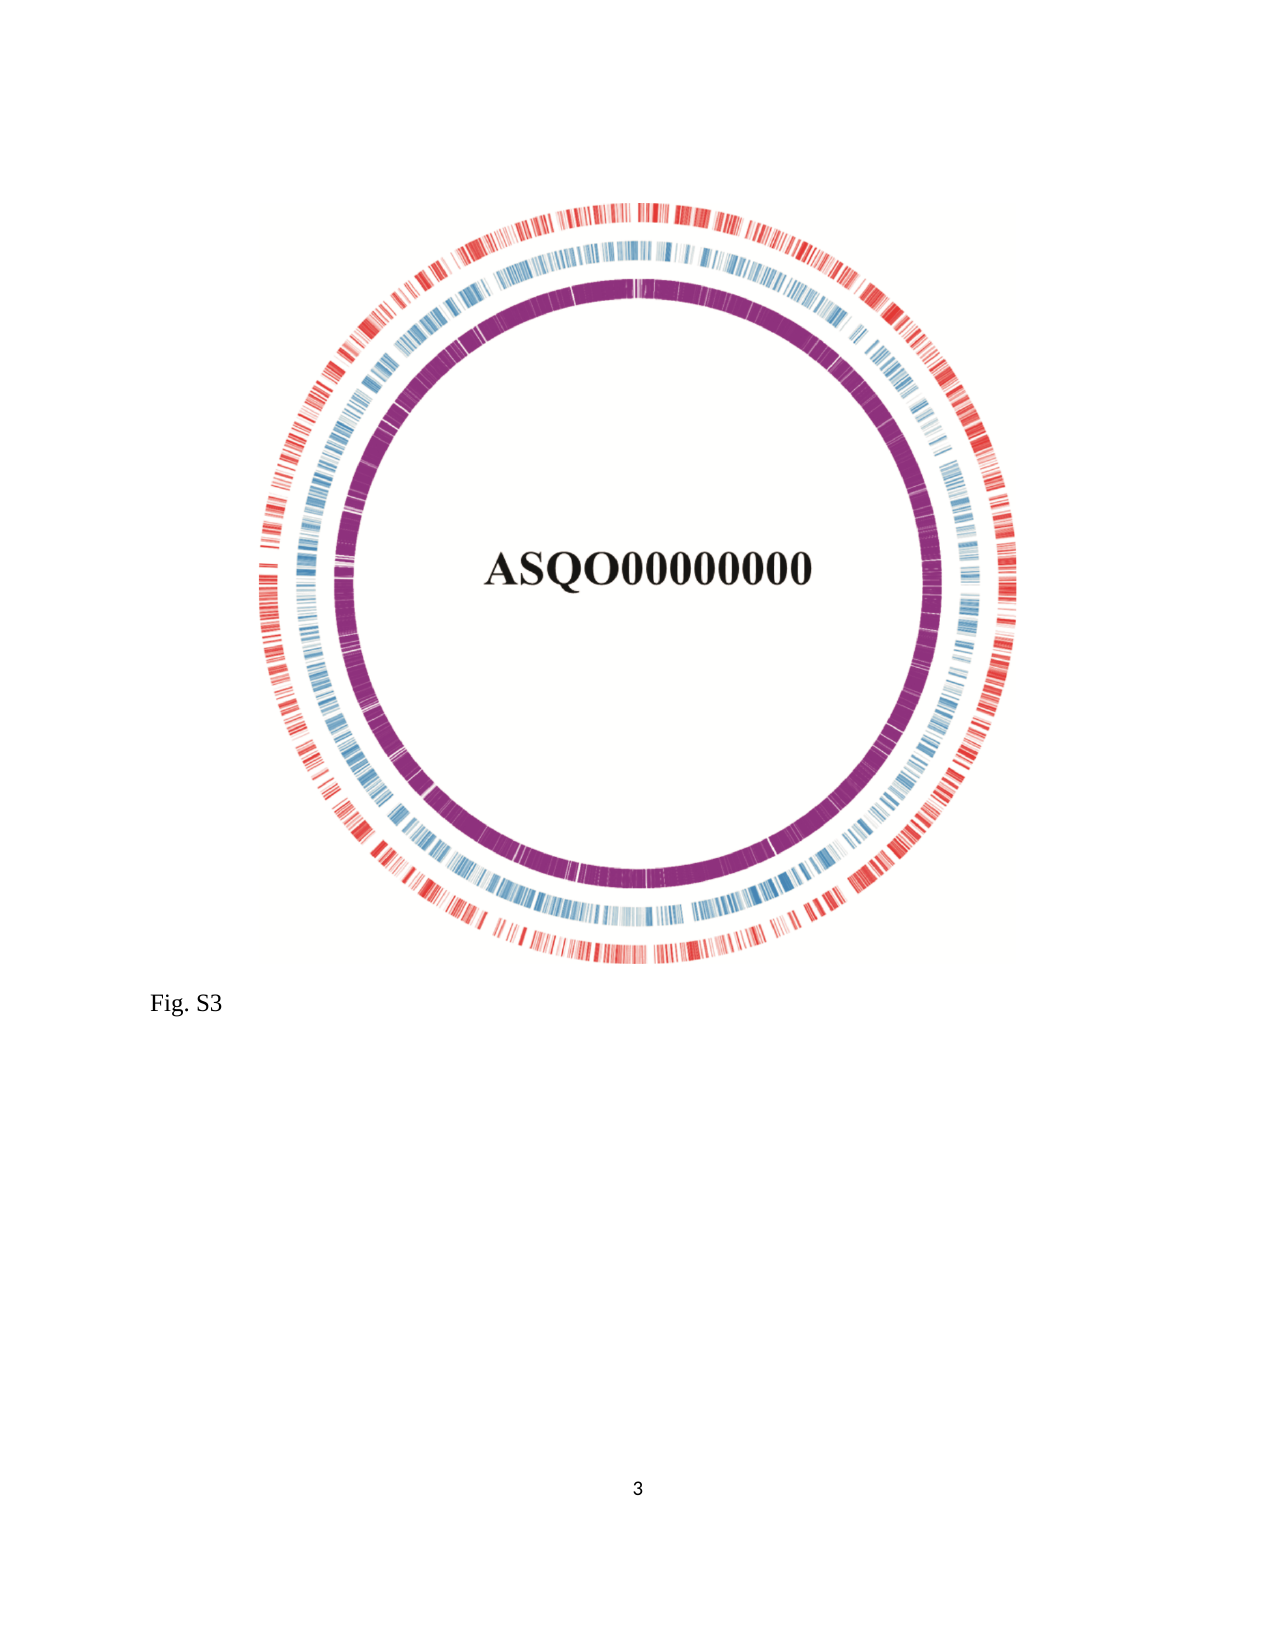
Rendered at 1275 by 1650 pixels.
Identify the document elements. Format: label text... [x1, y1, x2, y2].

text Fig. S3 [150, 988, 1125, 1017]
picture [258, 203, 1017, 964]
